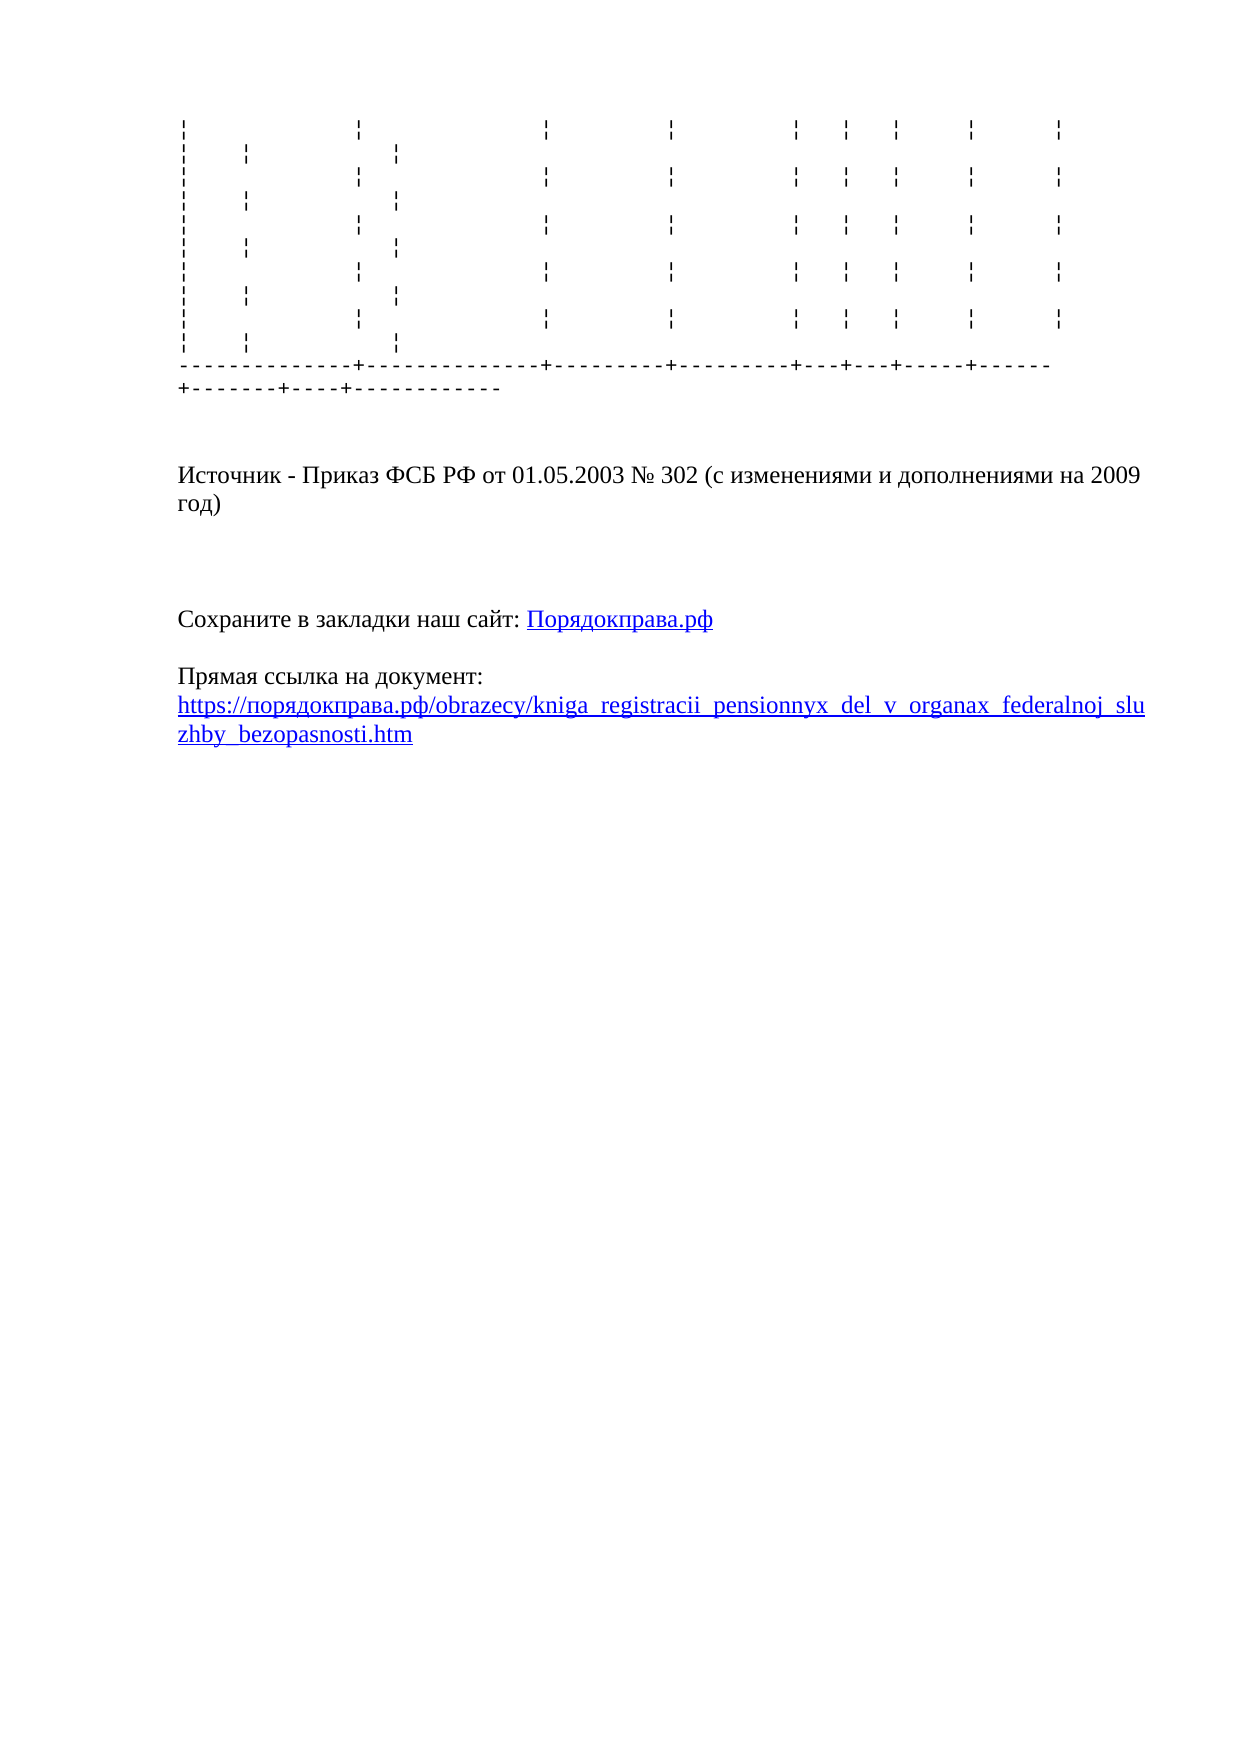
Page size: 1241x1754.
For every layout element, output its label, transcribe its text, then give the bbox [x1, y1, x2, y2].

text ¦ ¦ ¦ ¦ ¦ ¦ ¦ ¦ ¦ ¦ ¦ ¦ [177, 213, 1152, 260]
text Сохраните в закладки наш сайт: Порядокправа.рф Прямая ссылка на документ: https://порядокправа.рф/obrazecy/kniga_registracii_pensionnyx_del_v_organax_federalnoj_sluzhby_bezopasnosti.htm [177, 546, 1152, 748]
text ¦ ¦ ¦ ¦ ¦ ¦ ¦ ¦ ¦ ¦ ¦ ¦ [177, 165, 1152, 213]
text ¦ ¦ ¦ ¦ ¦ ¦ ¦ ¦ ¦ ¦ ¦ ¦ [177, 307, 1152, 354]
text ¦ ¦ ¦ ¦ ¦ ¦ ¦ ¦ ¦ ¦ ¦ ¦ [177, 260, 1152, 307]
text --------------+--------------+---------+---------+---+---+-----+------+-------+----+------------ [177, 354, 1152, 402]
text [177, 118, 1152, 165]
text Источник - Приказ ФСБ РФ от 01.05.2003 № 302 (с изменениями и дополнениями на 2009 год) [177, 460, 1152, 517]
